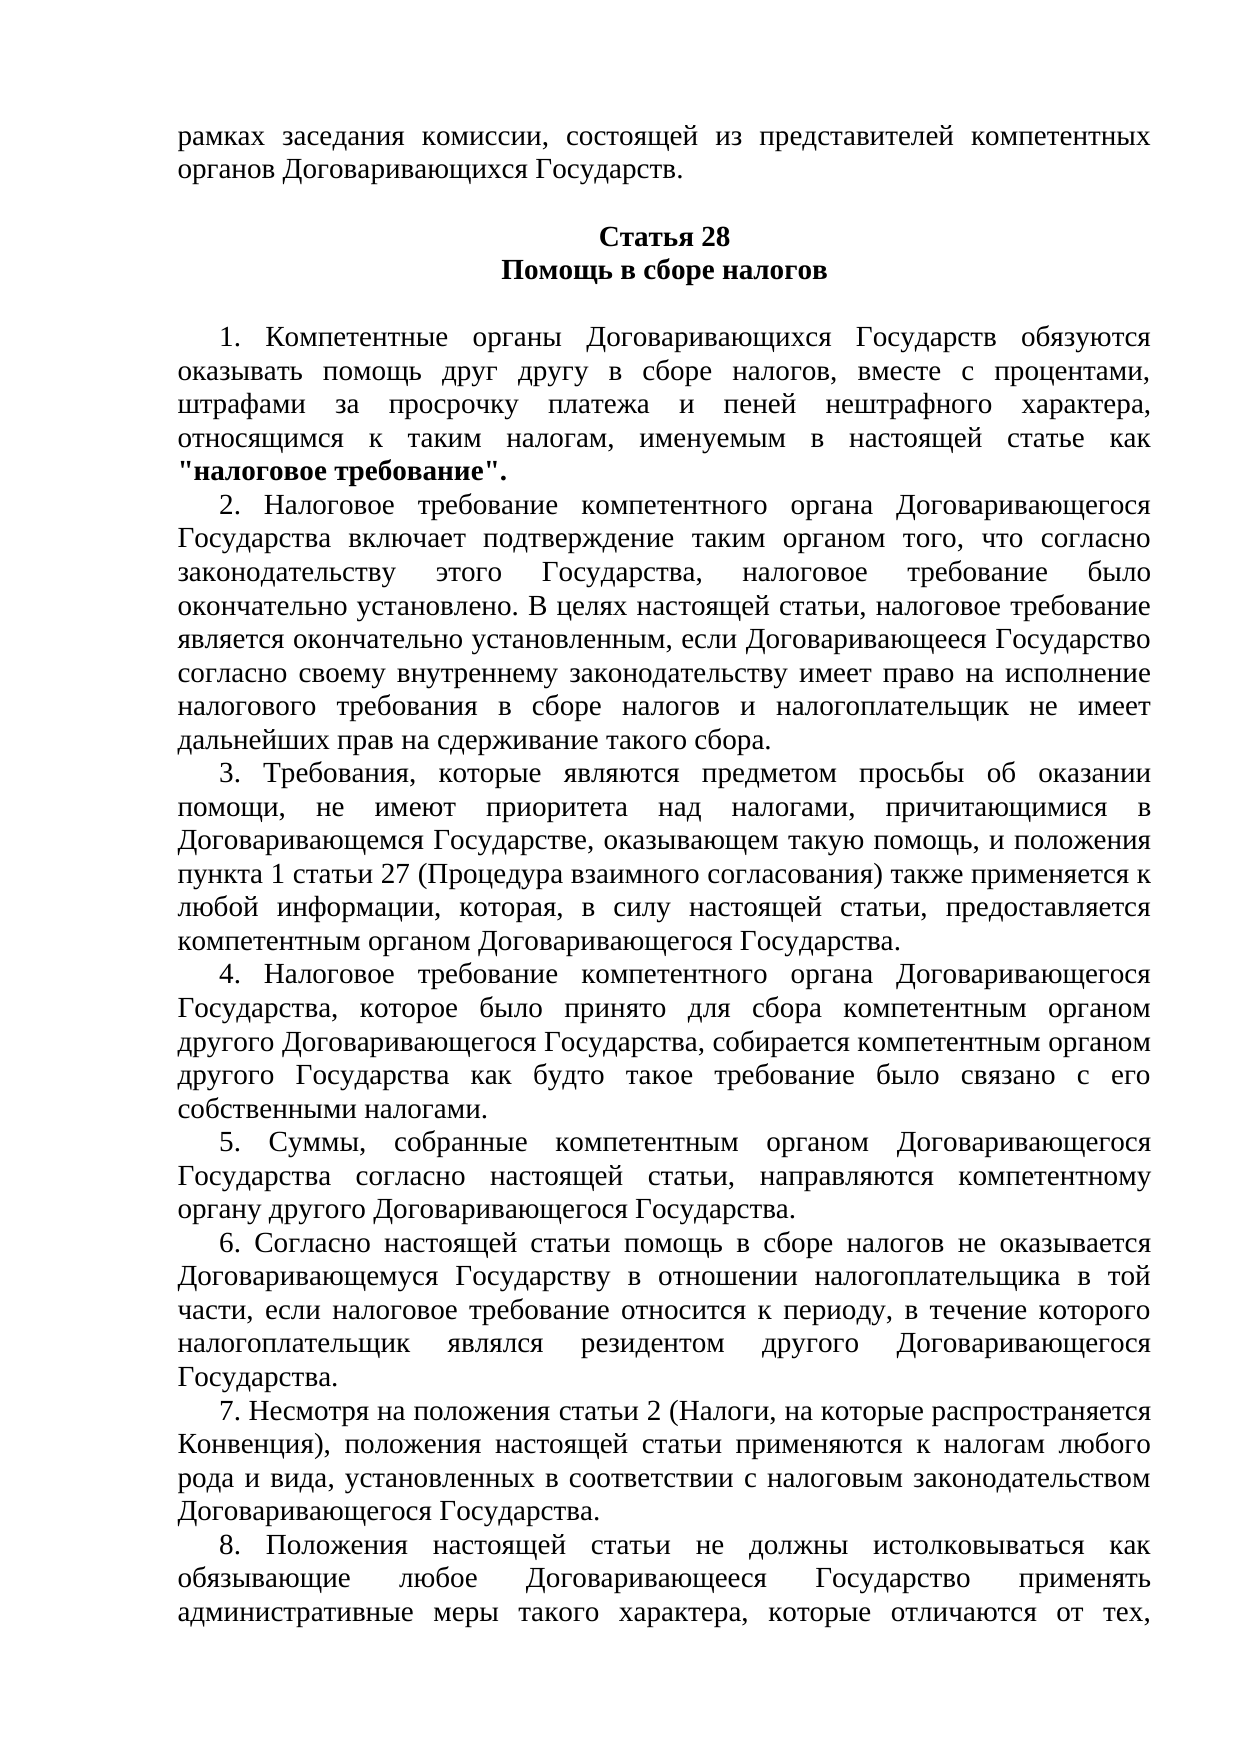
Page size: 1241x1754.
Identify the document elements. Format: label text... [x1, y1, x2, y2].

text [177, 118, 1152, 185]
text 5. Суммы, собранные компетентным органом Договаривающегося Государства согласно настоящей статьи, направляются компетентному органу другого Договаривающегося Государства. [177, 1124, 1152, 1225]
text Помощь в сборе налогов [177, 252, 1152, 286]
text Статья 28 [177, 219, 1152, 252]
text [177, 1527, 1152, 1627]
text 2. Налоговое требование компетентного органа Договаривающегося Государства включает подтверждение таким органом того, что согласно законодательству этого Государства, налоговое требование было окончательно установлено. В целях настоящей статьи, налоговое требование является окончательно установленным, если Договаривающееся Государство согласно своему внутреннему законодательству имеет право на исполнение налогового требования в сборе налогов и налогоплательщик не имеет дальнейших прав на сдерживание такого сбора. [177, 487, 1152, 755]
text 3. Требования, которые являются предметом просьбы об оказании помощи, не имеют приоритета над налогами, причитающимися в Договаривающемся Государстве, оказывающем такую помощь, и положения пункта 1 статьи 27 (Процедура взаимного согласования) также применяется к любой информации, которая, в силу настоящей статьи, предоставляется компетентным органом Договаривающегося Государства. [177, 755, 1152, 957]
text 7. Несмотря на положения статьи 2 (Налоги, на которые распространяется Конвенция), положения настоящей статьи применяются к налогам любого рода и вида, установленных в соответствии с налоговым законодательством Договаривающегося Государства. [177, 1393, 1152, 1527]
text 1. Компетентные органы Договаривающихся Государств обязуются оказывать помощь друг другу в сборе налогов, вместе с процентами, штрафами за просрочку платежа и пеней нештрафного характера, относящимся к таким налогам, именуемым в настоящей статье как "налоговое требование". [177, 319, 1152, 487]
text 4. Налоговое требование компетентного органа Договаривающегося Государства, которое было принято для сбора компетентным органом другого Договаривающегося Государства, собирается компетентным органом другого Государства как будто такое требование было связано с его собственными налогами. [177, 957, 1152, 1124]
text 6. Согласно настоящей статьи помощь в сборе налогов не оказывается Договаривающемуся Государству в отношении налогоплательщика в той части, если налоговое требование относится к периоду, в течение которого налогоплательщик являлся резидентом другого Договаривающегося Государства. [177, 1225, 1152, 1393]
